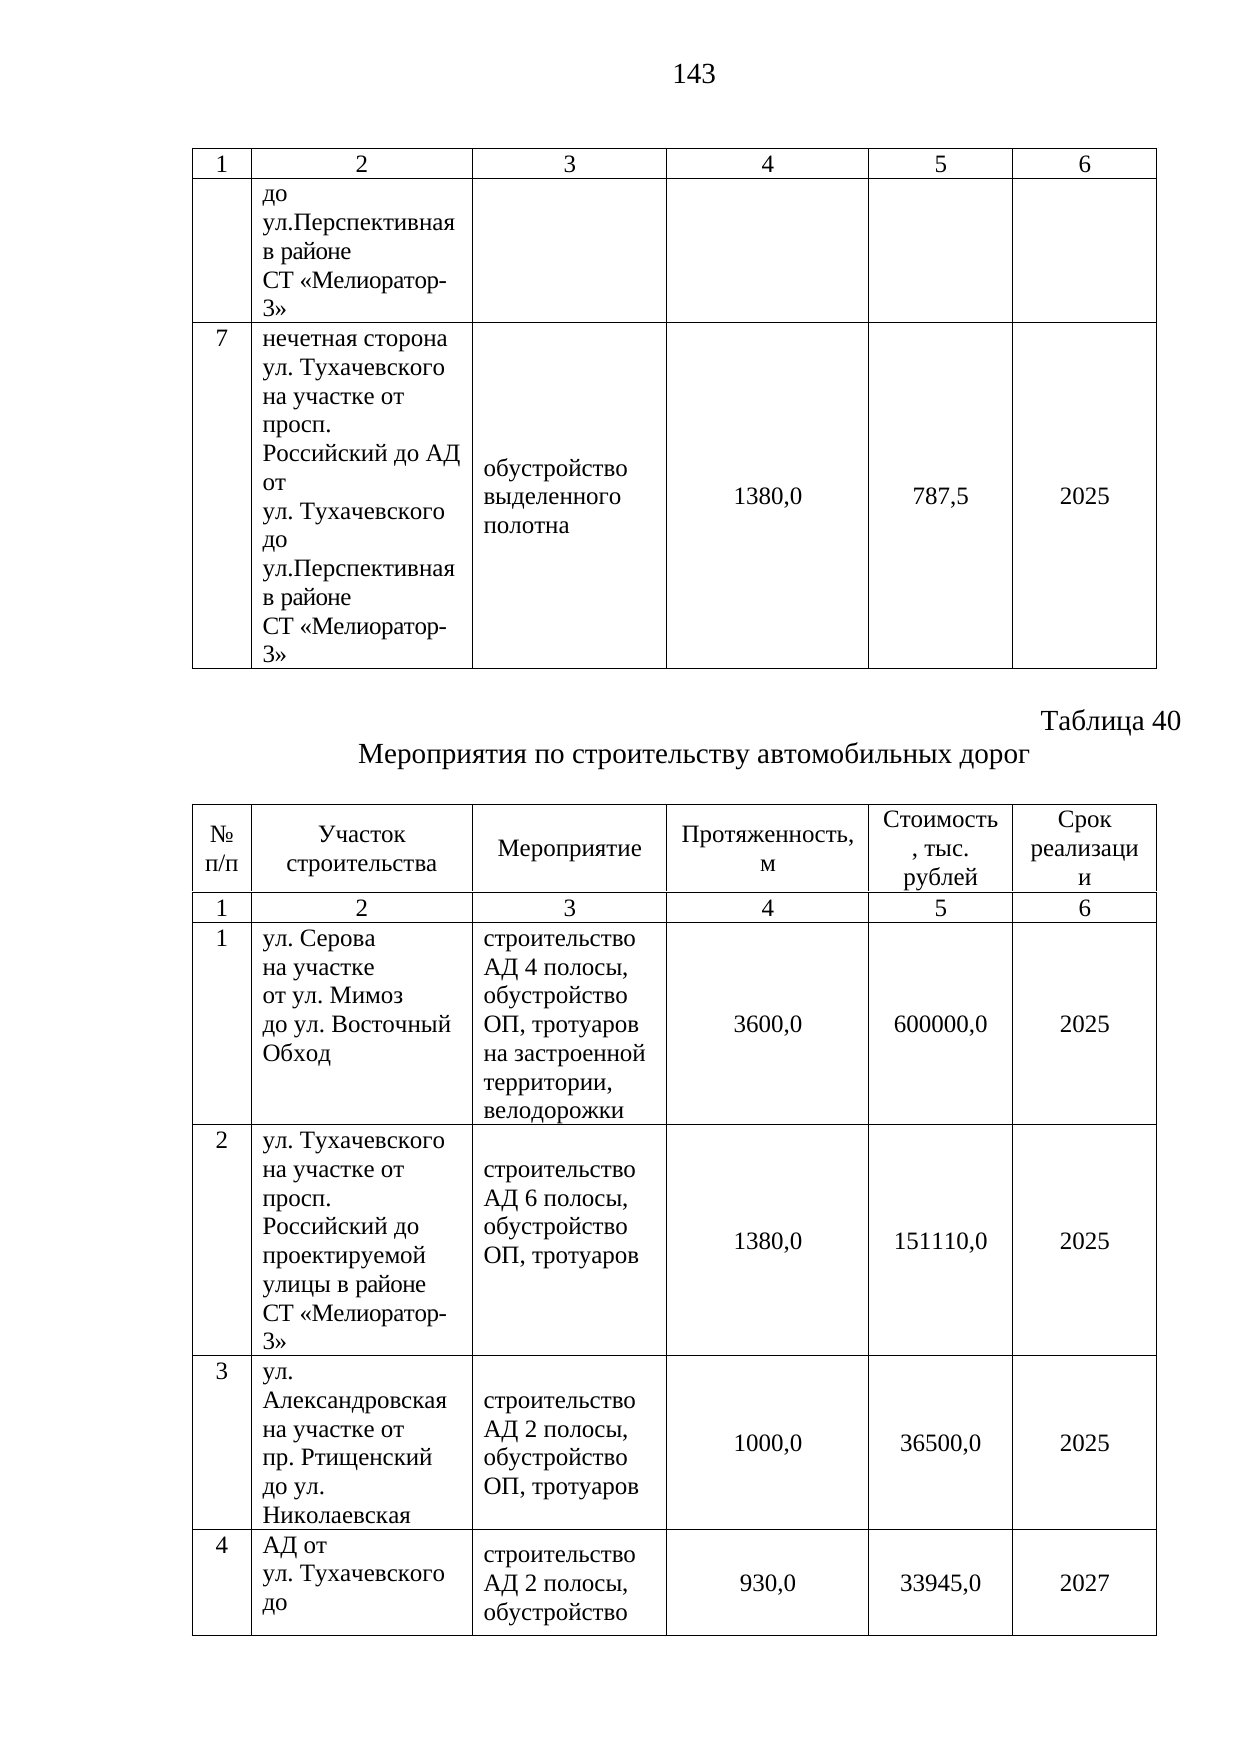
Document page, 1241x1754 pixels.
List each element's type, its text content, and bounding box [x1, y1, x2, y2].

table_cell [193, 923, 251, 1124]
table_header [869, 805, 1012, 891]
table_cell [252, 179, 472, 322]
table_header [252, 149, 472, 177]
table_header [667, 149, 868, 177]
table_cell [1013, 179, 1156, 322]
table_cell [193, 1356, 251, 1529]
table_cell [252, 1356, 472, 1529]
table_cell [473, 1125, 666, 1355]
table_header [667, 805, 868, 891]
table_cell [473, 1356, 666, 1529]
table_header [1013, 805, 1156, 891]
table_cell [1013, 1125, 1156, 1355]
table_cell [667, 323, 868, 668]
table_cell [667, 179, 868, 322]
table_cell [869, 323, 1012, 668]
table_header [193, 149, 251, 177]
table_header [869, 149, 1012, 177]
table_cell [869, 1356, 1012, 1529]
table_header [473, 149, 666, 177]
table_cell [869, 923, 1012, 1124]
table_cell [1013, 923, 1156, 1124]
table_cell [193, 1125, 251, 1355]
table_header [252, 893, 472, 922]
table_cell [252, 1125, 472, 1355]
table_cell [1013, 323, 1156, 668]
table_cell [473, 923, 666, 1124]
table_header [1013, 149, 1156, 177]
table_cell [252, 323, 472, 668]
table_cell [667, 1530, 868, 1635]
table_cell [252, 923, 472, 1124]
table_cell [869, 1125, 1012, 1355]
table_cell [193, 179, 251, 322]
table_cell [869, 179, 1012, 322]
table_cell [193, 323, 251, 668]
text Мероприятия по строительству автомобильных дорог [207, 736, 1181, 770]
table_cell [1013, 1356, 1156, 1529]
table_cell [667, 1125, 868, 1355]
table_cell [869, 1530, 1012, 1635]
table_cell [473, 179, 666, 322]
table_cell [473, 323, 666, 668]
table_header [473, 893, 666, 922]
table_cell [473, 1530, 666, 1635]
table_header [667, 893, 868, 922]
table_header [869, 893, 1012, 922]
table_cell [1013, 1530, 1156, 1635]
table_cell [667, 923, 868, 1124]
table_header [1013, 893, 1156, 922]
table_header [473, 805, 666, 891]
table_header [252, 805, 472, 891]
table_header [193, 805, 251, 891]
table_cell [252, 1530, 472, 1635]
text Таблица 40 [207, 703, 1181, 736]
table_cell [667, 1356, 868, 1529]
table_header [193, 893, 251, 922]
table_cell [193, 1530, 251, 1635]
